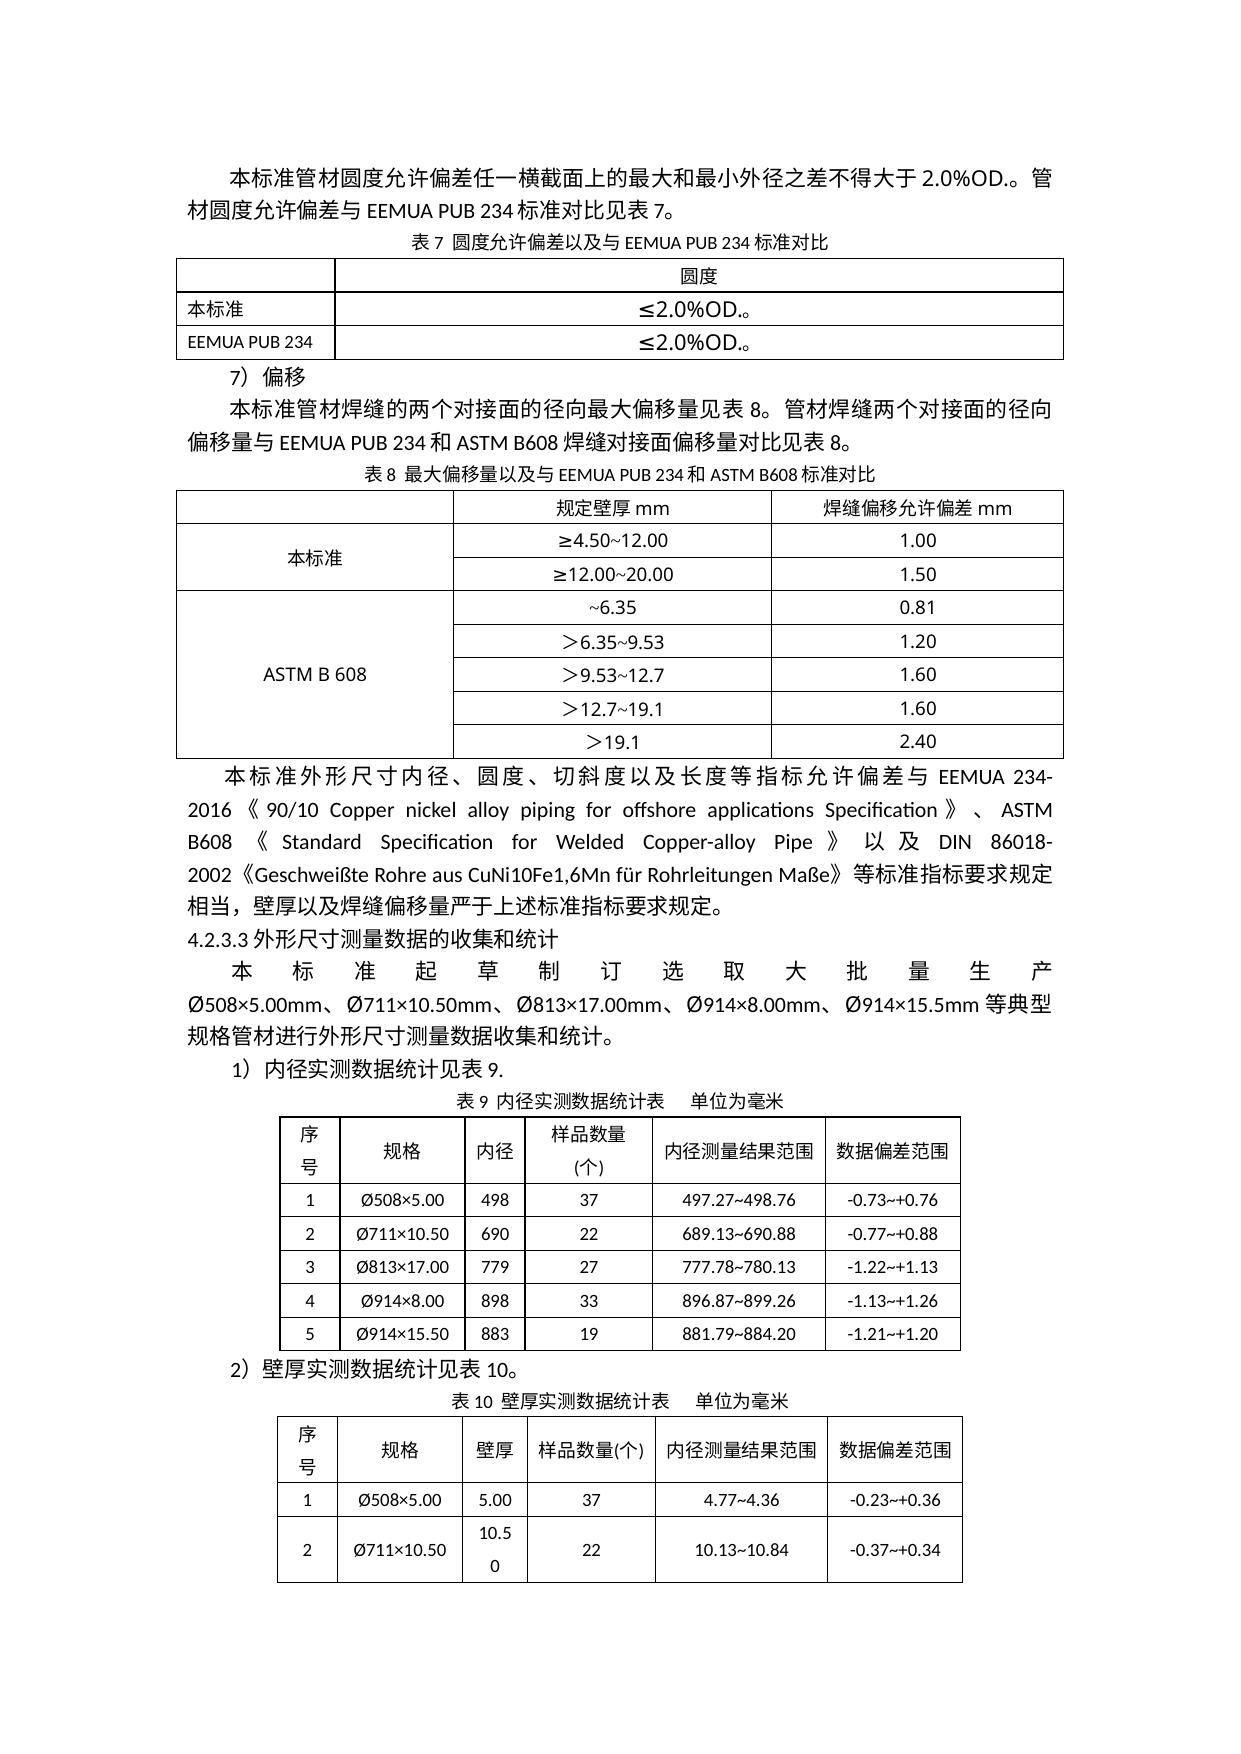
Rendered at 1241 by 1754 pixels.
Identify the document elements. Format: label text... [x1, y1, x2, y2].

text 2）壁厚实测数据统计见表10。 [187, 1351, 1053, 1384]
text 表10 壁厚实测数据统计表 单位为毫米 [187, 1384, 1053, 1416]
table_cell 5.00 [463, 1483, 527, 1516]
table_cell Ø914×8.00 [341, 1284, 464, 1317]
table_cell ＞19.1 [454, 725, 771, 758]
table_header 样品数量(个) [526, 1118, 652, 1182]
table_cell ≤2.0%OD.。 [336, 326, 1063, 358]
table_cell 497.27~498.76 [653, 1184, 825, 1216]
table_header 数据偏差范围 [828, 1417, 962, 1482]
table_cell 498 [466, 1184, 524, 1216]
text 表7 圆度允许偏差以及与EEMUA PUB 234标准对比 [187, 225, 1053, 258]
table_header 内径测量结果范围 [656, 1417, 827, 1482]
table_cell 本标准 [177, 524, 453, 590]
text 1）内径实测数据统计见表9. [187, 1051, 1053, 1084]
table_cell Ø711×10.50 [338, 1517, 462, 1582]
table_cell 1.00 [772, 524, 1063, 557]
table_cell 4.77~4.36 [656, 1483, 827, 1516]
table_cell ≥12.00~20.00 [454, 558, 771, 590]
table_cell 22 [526, 1217, 652, 1249]
table_cell ＞12.7~19.1 [454, 692, 771, 724]
table_header [177, 259, 334, 291]
table_cell 10.50 [463, 1517, 527, 1582]
table_cell 4 [281, 1284, 339, 1317]
text 7）偏移 [187, 360, 1053, 392]
table_cell 689.13~690.88 [653, 1217, 825, 1249]
table_cell 本标准 [177, 293, 334, 325]
table_cell 1.60 [772, 692, 1063, 724]
table_cell ~6.35 [454, 591, 771, 624]
table_cell 2 [281, 1217, 339, 1249]
table_cell EEMUA PUB 234 [177, 326, 334, 358]
text 本标准外形尺寸内径、圆度、切斜度以及长度等指标允许偏差与EEMUA 234-2016《90/10 Copper nickel alloy piping for offshore applications Specification》、ASTM B608《Standard Specification for Welded Copper-alloy Pipe》以及DIN 86018-2002《Geschweißte Rohre aus CuNi10Fe1,6Mn für Rohrleitungen Maße》等标准指标要求规定相当，壁厚以及焊缝偏移量严于上述标准指标要求规定。 [187, 759, 1053, 921]
table_cell -0.23~+0.36 [828, 1483, 962, 1516]
table_cell 0.81 [772, 591, 1063, 624]
table_cell 37 [528, 1483, 655, 1516]
table_header 数据偏差范围 [826, 1118, 960, 1182]
table_header 样品数量(个) [528, 1417, 655, 1482]
table_cell -1.22~+1.13 [826, 1251, 960, 1283]
table_header 规定壁厚 mm [454, 491, 771, 523]
table_header 内径 [466, 1118, 524, 1182]
table_header 内径测量结果范围 [653, 1118, 825, 1182]
table_cell 19 [526, 1318, 652, 1350]
table_cell 1 [278, 1483, 337, 1516]
table_header 壁厚 [463, 1417, 527, 1482]
text 表8 最大偏移量以及与EEMUA PUB 234和ASTM B608标准对比 [187, 457, 1053, 489]
table_header 规格 [341, 1118, 464, 1182]
table_cell 898 [466, 1284, 524, 1317]
table_cell 2 [278, 1517, 337, 1582]
table_cell -0.37~+0.34 [828, 1517, 962, 1582]
table_cell 1 [281, 1184, 339, 1216]
table_cell -1.21~+1.20 [826, 1318, 960, 1350]
table_cell 37 [526, 1184, 652, 1216]
table_cell 1.20 [772, 625, 1063, 657]
table_cell Ø711×10.50 [341, 1217, 464, 1249]
table_cell -0.77~+0.88 [826, 1217, 960, 1249]
table_cell ASTM B 608 [177, 591, 453, 758]
table_cell -1.13~+1.26 [826, 1284, 960, 1317]
text 本标准起草制订选取大批量生产Ø508×5.00mm、Ø711×10.50mm、Ø813×17.00mm、Ø914×8.00mm、Ø914×15.5mm等典型规格管材进行外形尺寸测量数据收集和统计。 [187, 954, 1053, 1051]
table_cell 33 [526, 1284, 652, 1317]
table_cell Ø508×5.00 [341, 1184, 464, 1216]
table_cell 690 [466, 1217, 524, 1249]
table_cell Ø508×5.00 [338, 1483, 462, 1516]
table_cell 27 [526, 1251, 652, 1283]
table_cell 22 [528, 1517, 655, 1582]
table_cell 1.50 [772, 558, 1063, 590]
table_cell ≥4.50~12.00 [454, 524, 771, 557]
table_cell 881.79~884.20 [653, 1318, 825, 1350]
table_cell 10.13~10.84 [656, 1517, 827, 1582]
table_cell ≤2.0%OD.。 [336, 293, 1063, 325]
table_header 序号 [278, 1417, 337, 1482]
table_header 圆度 [336, 259, 1063, 291]
table_cell 3 [281, 1251, 339, 1283]
table_cell 777.78~780.13 [653, 1251, 825, 1283]
table_cell -0.73~+0.76 [826, 1184, 960, 1216]
text 本标准管材圆度允许偏差任一横截面上的最大和最小外径之差不得大于2.0%OD.。管材圆度允许偏差与EEMUA PUB 234标准对比见表7。 [187, 160, 1053, 225]
table_header [177, 491, 453, 523]
table_header 序号 [281, 1118, 339, 1182]
text 4.2.3.3 外形尺寸测量数据的收集和统计 [187, 921, 1053, 954]
table_cell 883 [466, 1318, 524, 1350]
table_cell 5 [281, 1318, 339, 1350]
table_cell 779 [466, 1251, 524, 1283]
table_cell Ø813×17.00 [341, 1251, 464, 1283]
table_cell 1.60 [772, 658, 1063, 691]
text 本标准管材焊缝的两个对接面的径向最大偏移量见表8。管材焊缝两个对接面的径向偏移量与EEMUA PUB 234和ASTM B608焊缝对接面偏移量对比见表8。 [187, 392, 1053, 457]
table_cell ＞9.53~12.7 [454, 658, 771, 691]
table_cell ＞6.35~9.53 [454, 625, 771, 657]
table_cell Ø914×15.50 [341, 1318, 464, 1350]
table_header 焊缝偏移允许偏差 mm [772, 491, 1063, 523]
table_cell 2.40 [772, 725, 1063, 758]
table_header 规格 [338, 1417, 462, 1482]
table_cell 896.87~899.26 [653, 1284, 825, 1317]
text 表9 内径实测数据统计表 单位为毫米 [187, 1084, 1053, 1116]
